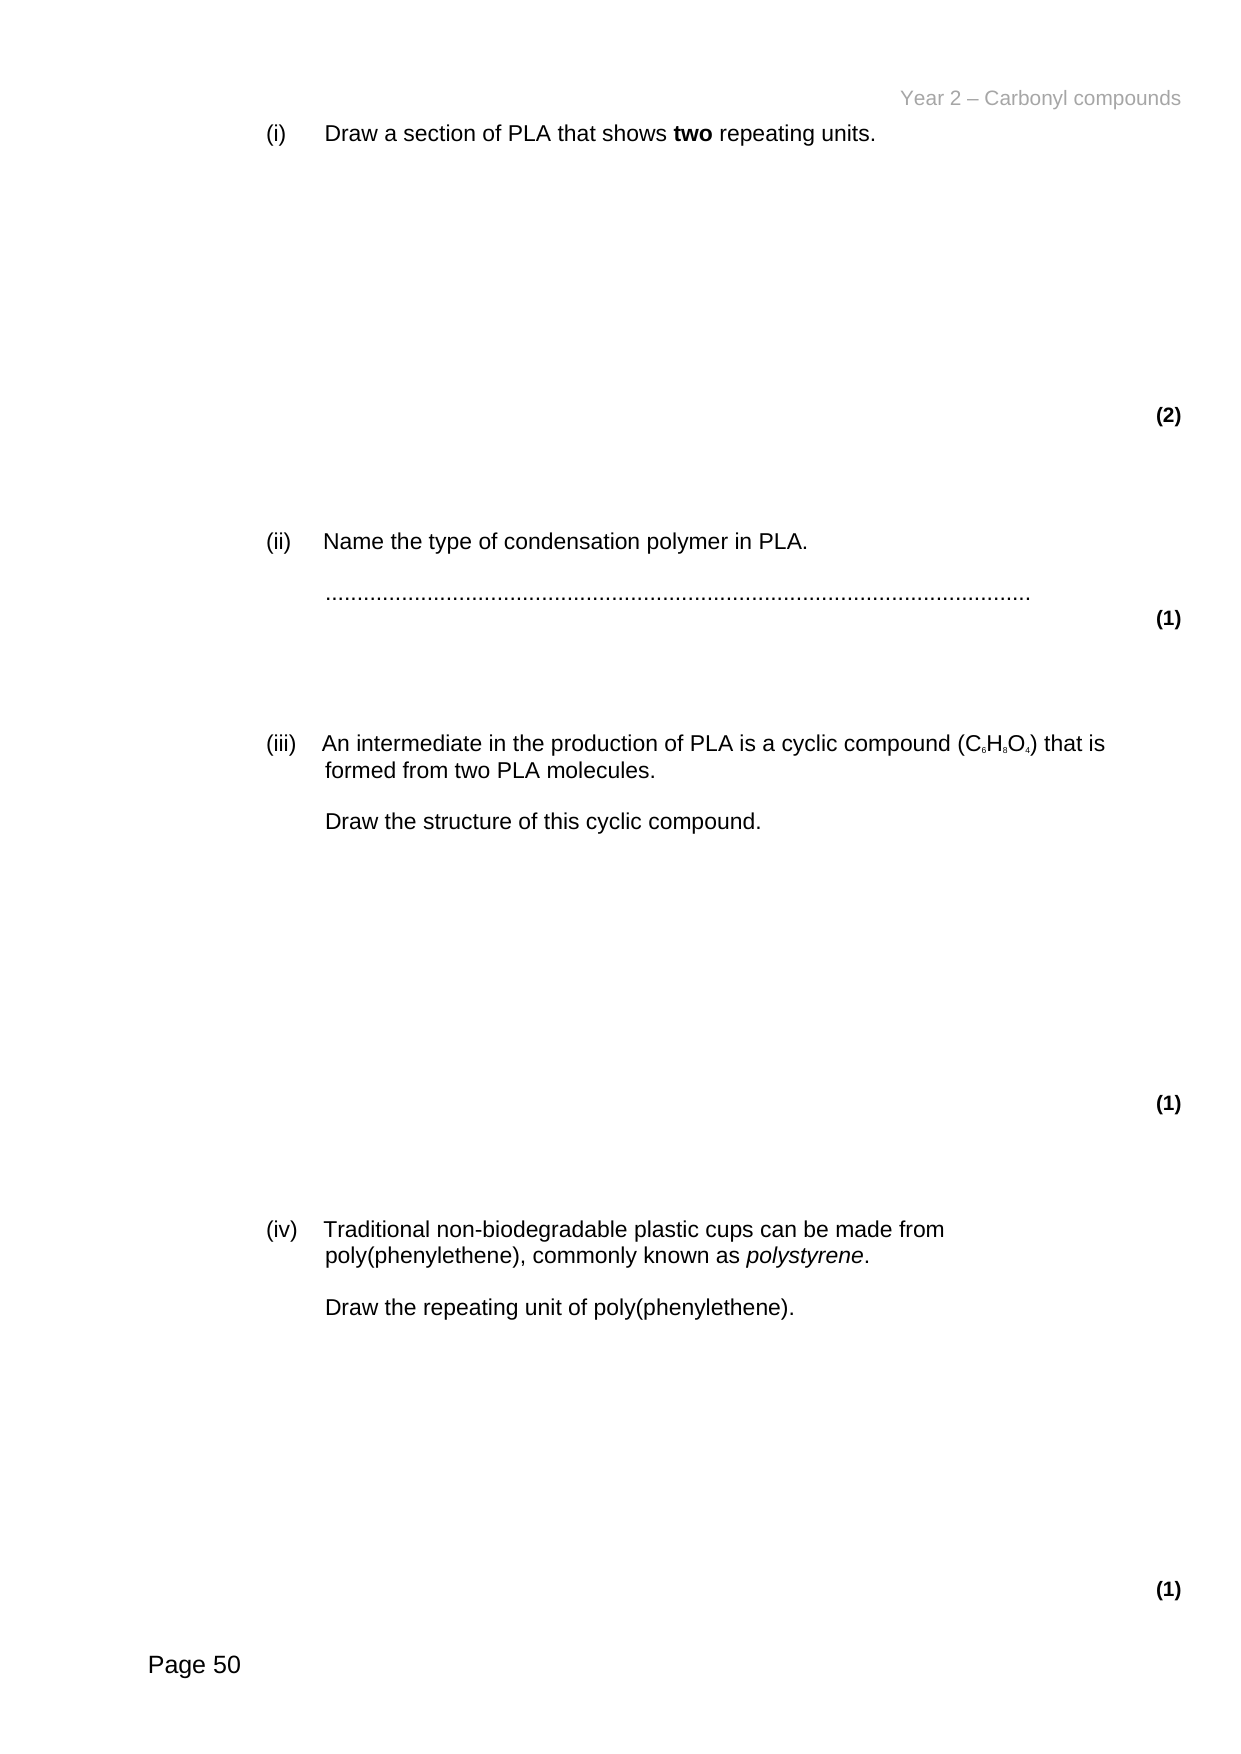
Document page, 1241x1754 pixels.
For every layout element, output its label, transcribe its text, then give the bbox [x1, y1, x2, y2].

text (ii) Name the type of condensation polymer in PLA. [266, 528, 1122, 554]
text (iii) An intermediate in the production of PLA is a cyclic compound (C6H8O4) that is formed from two PLA molecules. [266, 730, 1122, 783]
text Draw the structure of this cyclic compound. [325, 808, 1122, 834]
text (1) [148, 1577, 1181, 1601]
text (i) Draw a section of PLA that shows two repeating units. [266, 120, 1122, 146]
text ............................................................................................................... [325, 579, 1122, 606]
text (iv) Traditional non-biodegradable plastic cups can be made from poly(phenylethene), commonly known as polystyrene. [266, 1216, 1122, 1269]
text (1) [148, 606, 1181, 629]
text Draw the repeating unit of poly(phenylethene). [325, 1294, 1122, 1320]
text (1) [148, 1091, 1181, 1115]
text (2) [148, 403, 1181, 427]
